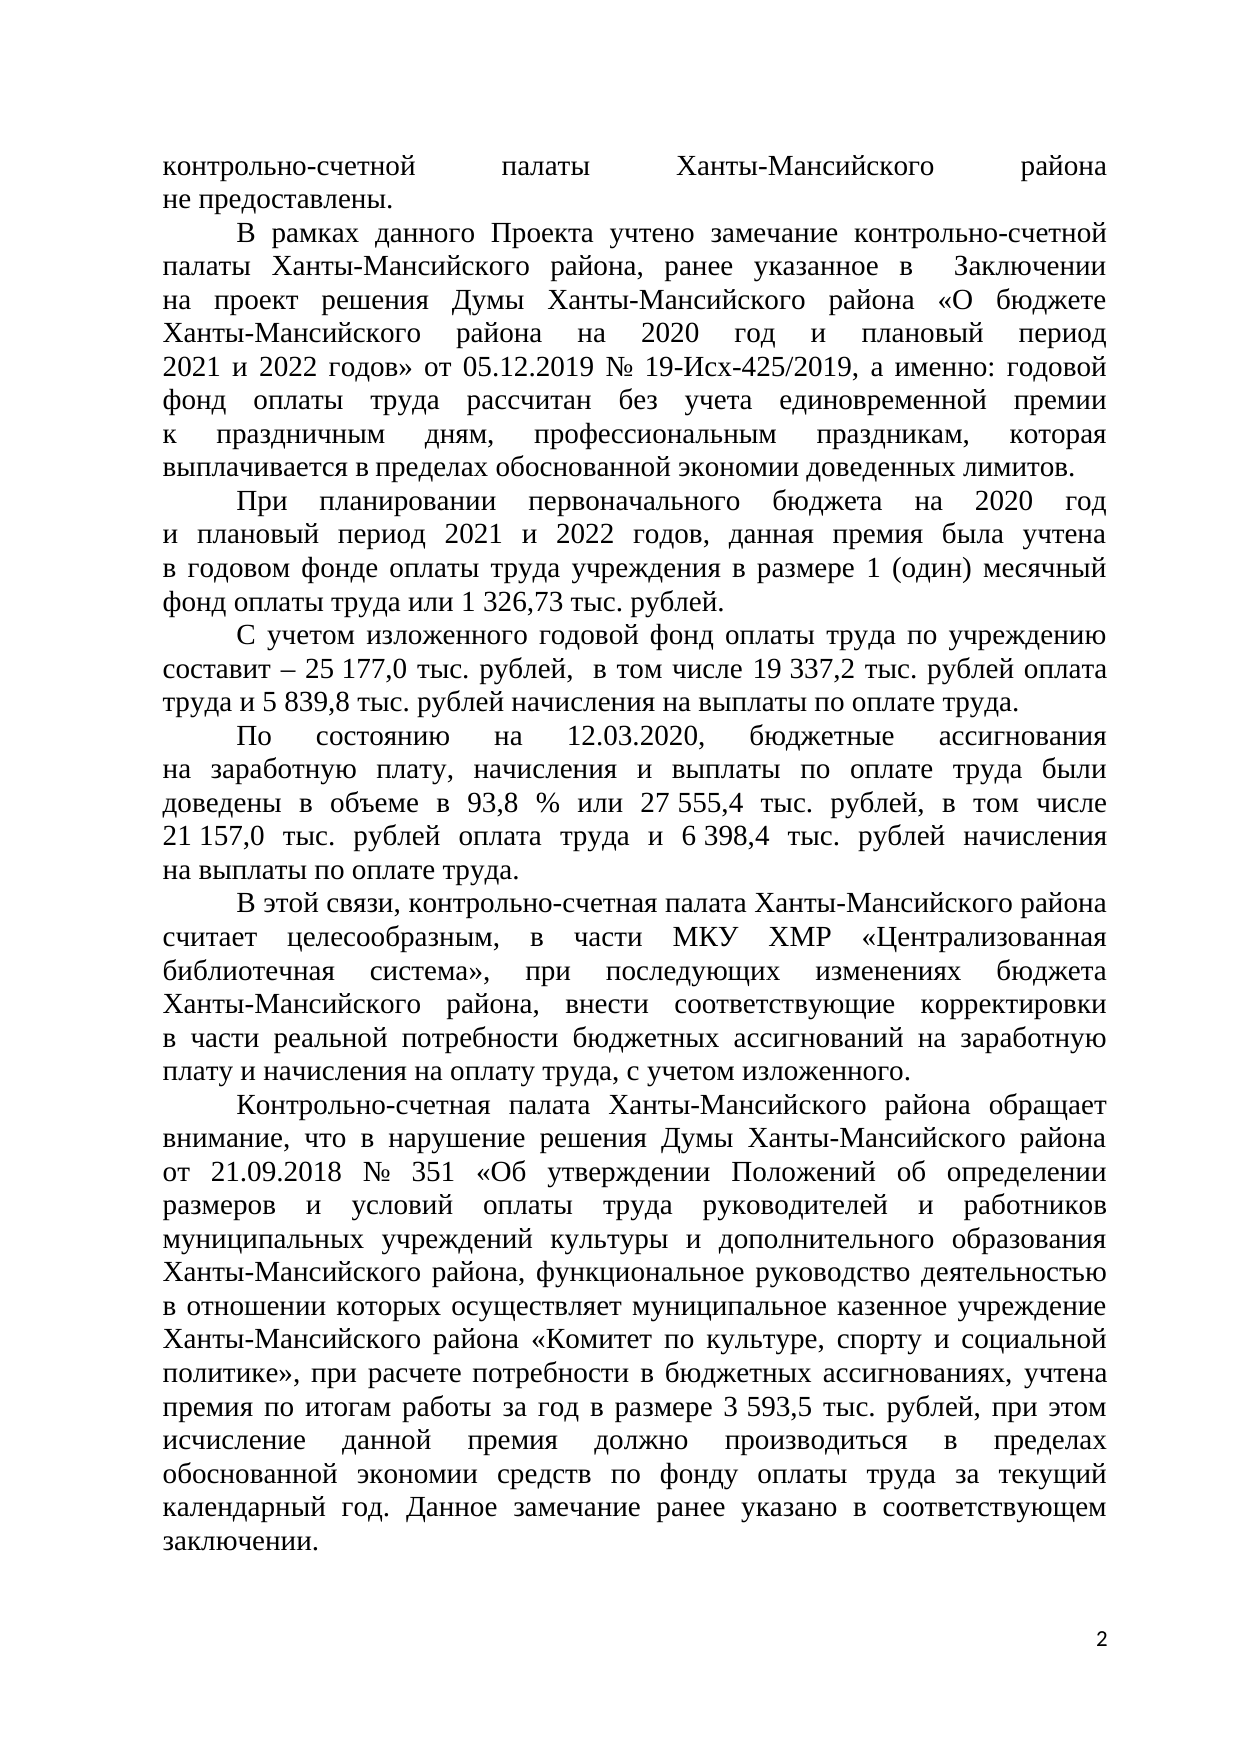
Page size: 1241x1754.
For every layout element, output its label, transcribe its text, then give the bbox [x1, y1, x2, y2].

text По состоянию на 12.03.2020, бюджетные ассигнования на заработную плату, начисления и выплаты по оплате труда были доведены в объеме в 93,8 % или 27 555,4 тыс. рублей, в том числе 21 157,0 тыс. рублей оплата труда и 6 398,4 тыс. рублей начисления на выплаты по оплате труда. [162, 718, 1107, 886]
text При планировании первоначального бюджета на 2020 год и плановый период 2021 и 2022 годов, данная премия была учтена в годовом фонде оплаты труда учреждения в размере 1 (один) месячный фонд оплаты труда или 1 326,73 тыс. рублей. [162, 483, 1107, 617]
text В этой связи, контрольно-счетная палата Ханты-Мансийского района считает целесообразным, в части МКУ ХМР «Централизованная библиотечная система», при последующих изменениях бюджета Ханты-Мансийского района, внести соответствующие корректировки в части реальной потребности бюджетных ассигнований на заработную плату и начисления на оплату труда, с учетом изложенного. [162, 886, 1107, 1087]
text С учетом изложенного годовой фонд оплаты труда по учреждению составит – 25 177,0 тыс. рублей, в том числе 19 337,2 тыс. рублей оплата труда и 5 839,8 тыс. рублей начисления на выплаты по оплате труда. [162, 617, 1107, 718]
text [162, 148, 1107, 215]
text В рамках данного Проекта учтено замечание контрольно-счетной палаты Ханты-Мансийского района, ранее указанное в Заключении на проект решения Думы Ханты-Мансийского района «О бюджете Ханты-Мансийского района на 2020 год и плановый период 2021 и 2022 годов» от 05.12.2019 № 19-Исх-425/2019, а именно: годовой фонд оплаты труда рассчитан без учета единовременной премии к праздничным дням, профессиональным праздникам, которая выплачивается в пределах обоснованной экономии доведенных лимитов. [162, 215, 1107, 483]
text Контрольно-счетная палата Ханты-Мансийского района обращает внимание, что в нарушение решения Думы Ханты-Мансийского района от 21.09.2018 № 351 «Об утверждении Положений об определении размеров и условий оплаты труда руководителей и работников муниципальных учреждений культуры и дополнительного образования Ханты-Мансийского района, функциональное руководство деятельностью в отношении которых осуществляет муниципальное казенное учреждение Ханты-Мансийского района «Комитет по культуре, спорту и социальной политике», при расчете потребности в бюджетных ассигнованиях, учтена премия по итогам работы за год в размере 3 593,5 тыс. рублей, при этом исчисление данной премия должно производиться в пределах обоснованной экономии средств по фонду оплаты труда за текущий календарный год. Данное замечание ранее указано в соответствующем заключении. [162, 1087, 1107, 1556]
